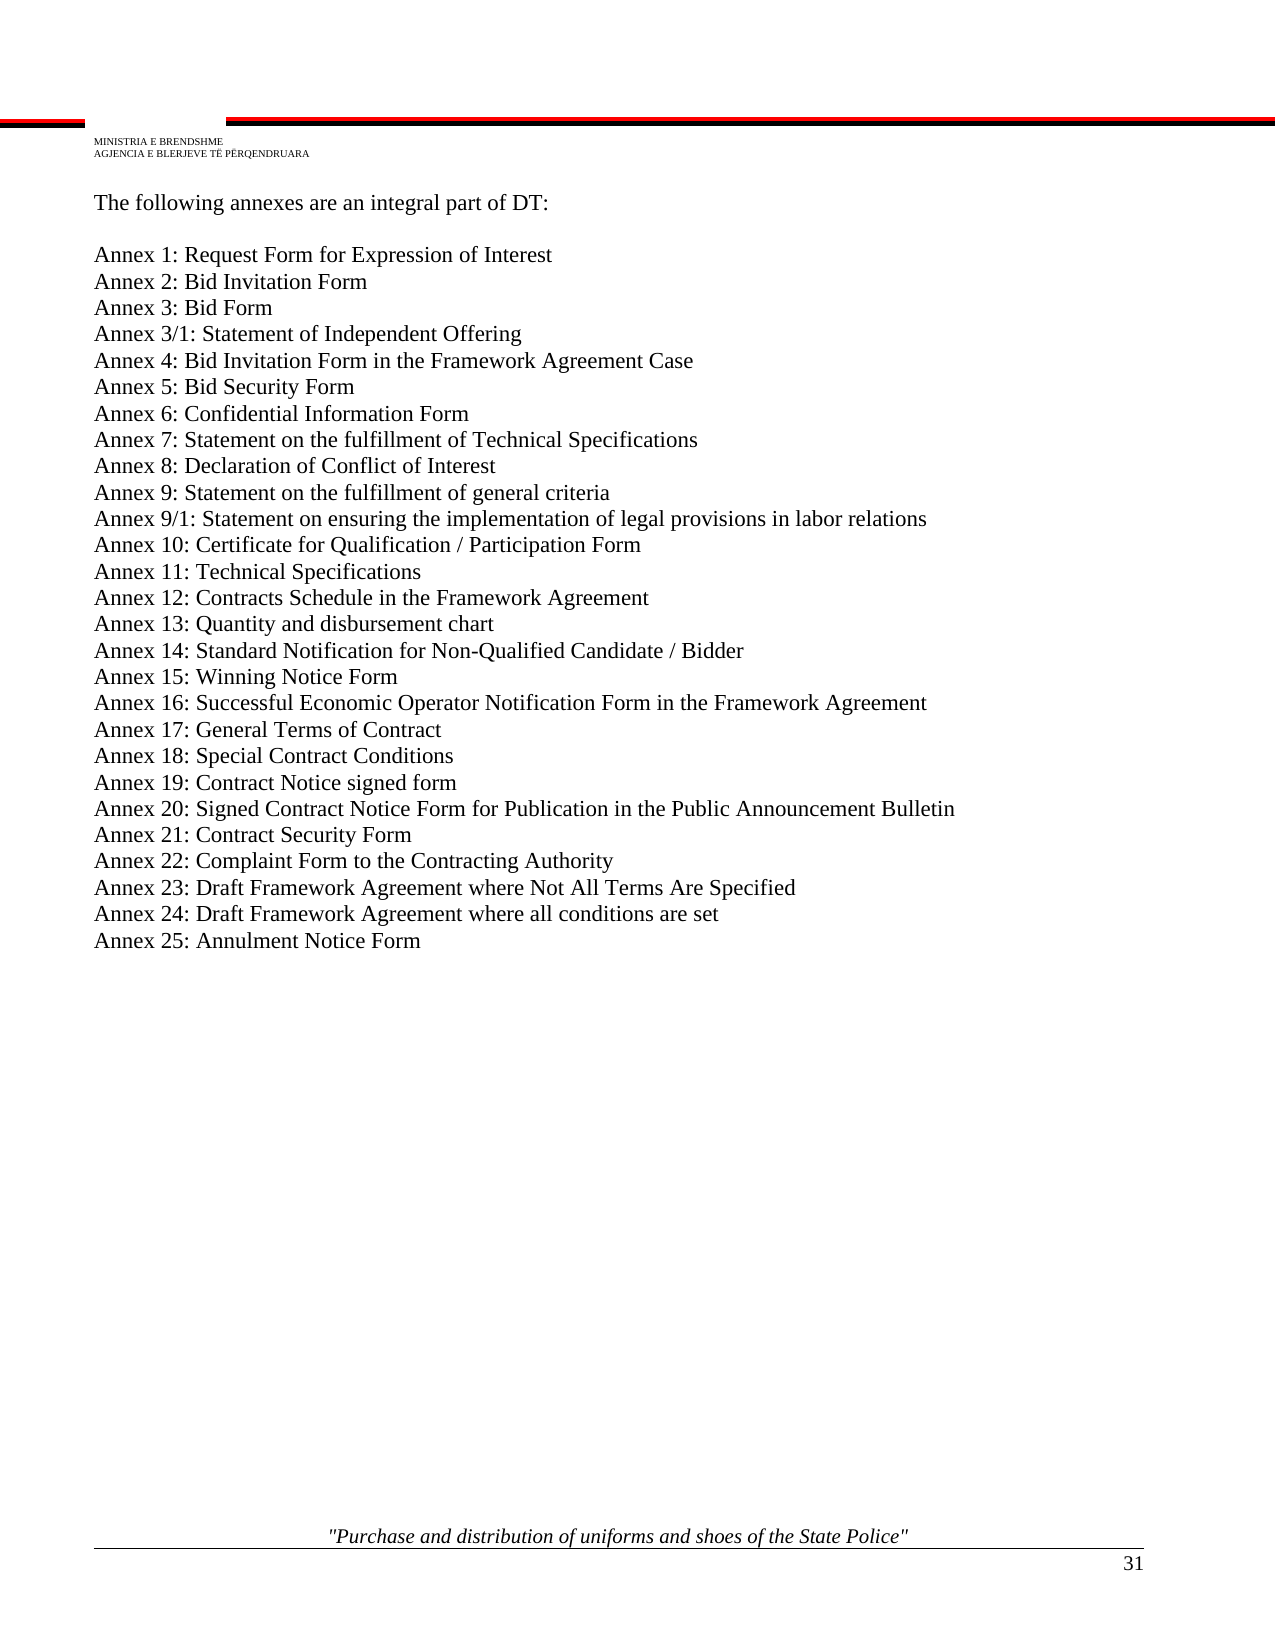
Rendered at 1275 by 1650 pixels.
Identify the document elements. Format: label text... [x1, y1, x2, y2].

text Annex 4: Bid Invitation Form in the Framework Agreement Case [94, 347, 1144, 373]
text The following annexes are an integral part of DT: [94, 189, 1144, 215]
text Annex 21: Contract Security Form [94, 821, 1144, 848]
text Annex 7: Statement on the fulfillment of Technical Specifications [94, 426, 1144, 452]
text Annex 5: Bid Security Form [94, 373, 1144, 399]
text Annex 18: Special Contract Conditions [94, 742, 1144, 768]
text Annex 15: Winning Notice Form [94, 663, 1144, 689]
text Annex 25: Annulment Notice Form [94, 927, 1144, 953]
text Annex 1: Request Form for Expression of Interest [94, 241, 1144, 268]
text Annex 20: Signed Contract Notice Form for Publication in the Public Announcement Bulletin [94, 795, 1144, 821]
text Annex 22: Complaint Form to the Contracting Authority [94, 848, 1144, 874]
text Annex 14: Standard Notification for Non-Qualified Candidate / Bidder [94, 637, 1144, 663]
text Annex 3: Bid Form [94, 294, 1144, 321]
text Annex 13: Quantity and disbursement chart [94, 610, 1144, 637]
text Annex 8: Declaration of Conflict of Interest [94, 452, 1144, 479]
text Annex 17: General Terms of Contract [94, 716, 1144, 742]
text Annex 3/1: Statement of Independent Offering [94, 321, 1144, 347]
text Annex 10: Certificate for Qualification / Participation Form [94, 531, 1144, 558]
text Annex 9: Statement on the fulfillment of general criteria [94, 479, 1144, 505]
text Annex 24: Draft Framework Agreement where all conditions are set [94, 900, 1144, 927]
text Annex 9/1: Statement on ensuring the implementation of legal provisions in labor relations [94, 505, 1144, 531]
text Annex 2: Bid Invitation Form [94, 268, 1144, 294]
text Annex 12: Contracts Schedule in the Framework Agreement [94, 584, 1144, 610]
text Annex 19: Contract Notice signed form [94, 768, 1144, 795]
text Annex 11: Technical Specifications [94, 558, 1144, 584]
text Annex 23: Draft Framework Agreement where Not All Terms Are Specified [94, 874, 1144, 900]
text Annex 6: Confidential Information Form [94, 399, 1144, 426]
text Annex 16: Successful Economic Operator Notification Form in the Framework Agreement [94, 689, 1144, 716]
